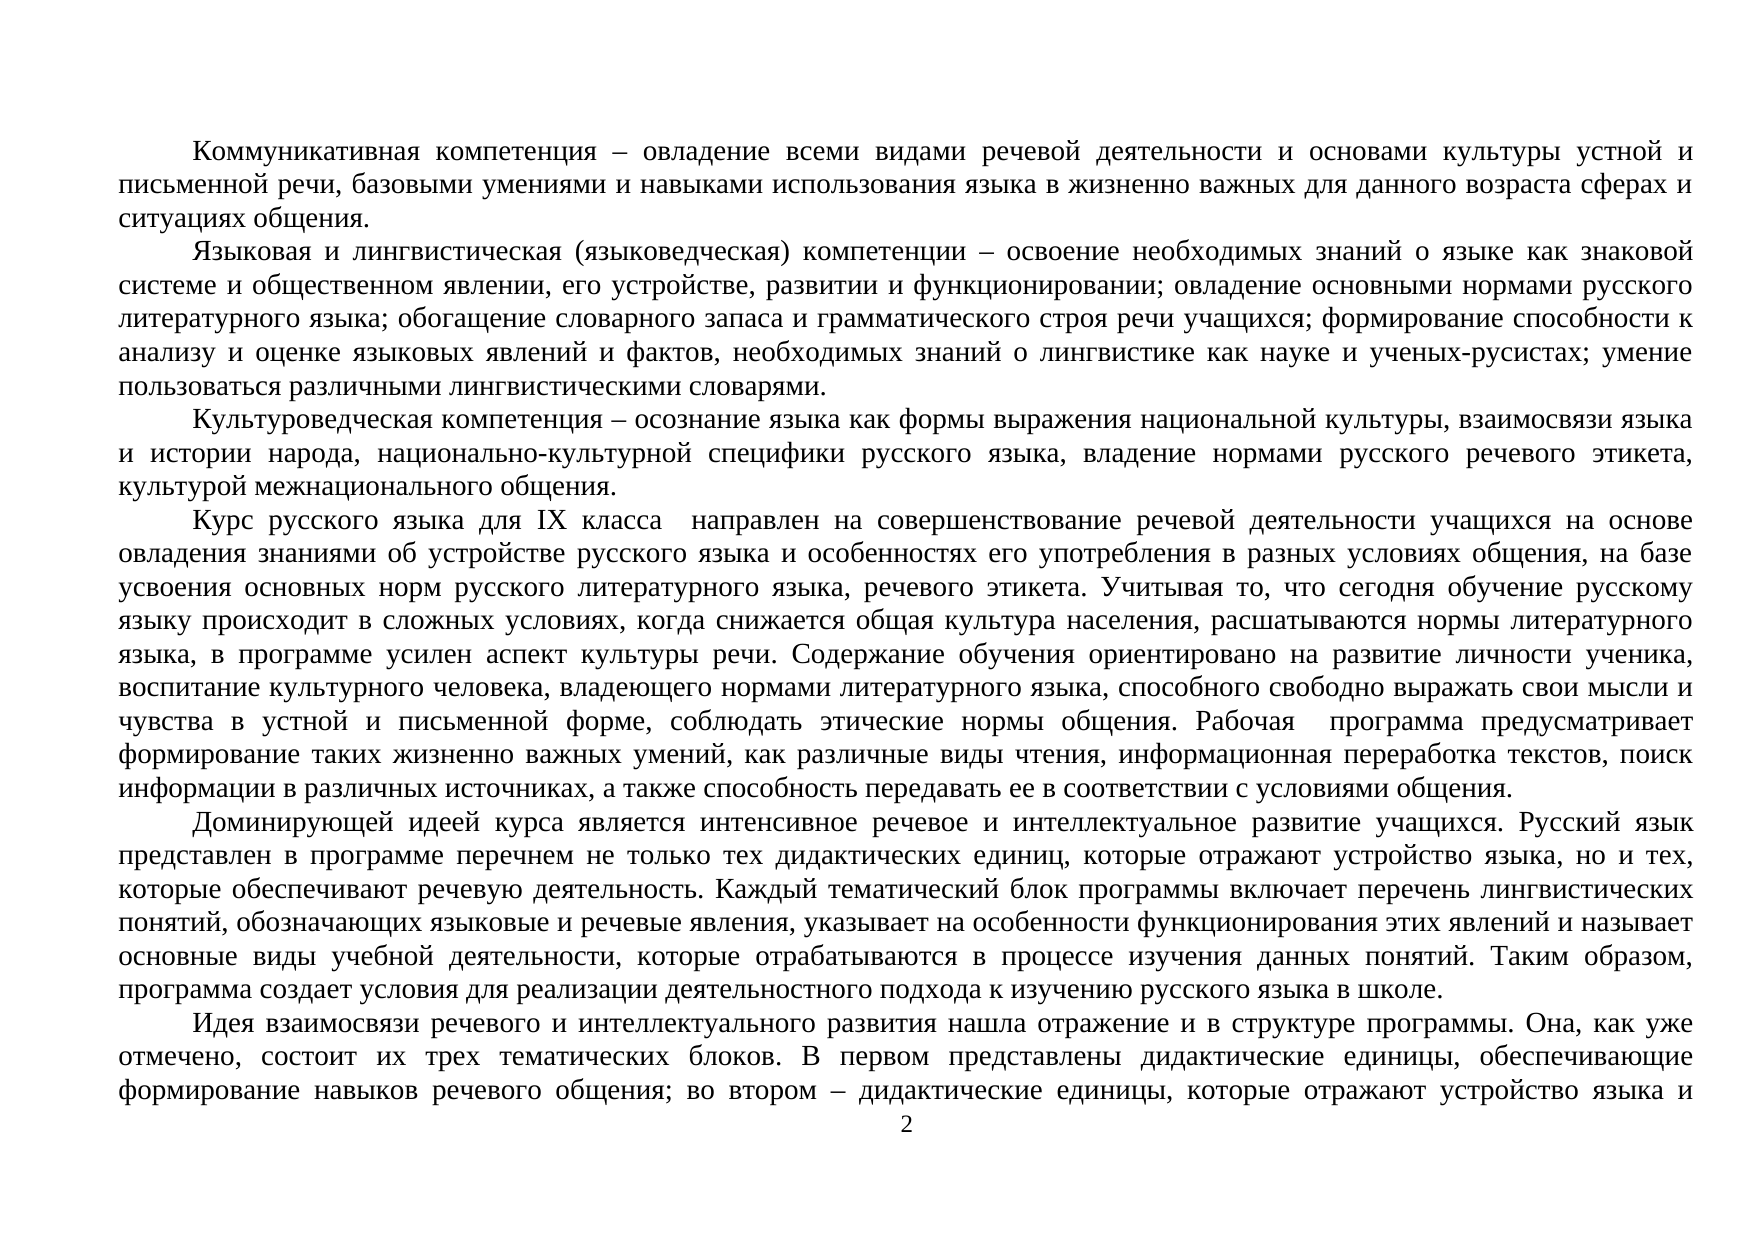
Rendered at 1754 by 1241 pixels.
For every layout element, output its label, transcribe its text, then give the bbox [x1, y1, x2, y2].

text Коммуникативная компетенция – овладение всеми видами речевой деятельности и основами культуры устной и письменной речи, базовыми умениями и навыками использования языка в жизненно важных для данного возраста сферах и ситуациях общения. [118, 133, 1695, 233]
text Культуроведческая компетенция – осознание языка как формы выражения национальной культуры, взаимосвязи языка и истории народа, национально-культурной специфики русского языка, владение нормами русского речевого этикета, культурой межнационального общения. [118, 401, 1695, 502]
text Языковая и лингвистическая (языковедческая) компетенции – освоение необходимых знаний о языке как знаковой системе и общественном явлении, его устройстве, развитии и функционировании; овладение основными нормами русского литературного языка; обогащение словарного запаса и грамматического строя речи учащихся; формирование способности к анализу и оценке языковых явлений и фактов, необходимых знаний о лингвистике как науке и ученых-русистах; умение пользоваться различными лингвистическими словарями. [118, 233, 1695, 401]
text Курс русского языка для IX класса направлен на совершенствование речевой деятельности учащихся на основе овладения знаниями об устройстве русского языка и особенностях его употребления в разных условиях общения, на базе усвоения основных норм русского литературного языка, речевого этикета. Учитывая то, что сегодня обучение русскому языку происходит в сложных условиях, когда снижается общая культура населения, расшатываются нормы литературного языка, в программе усилен аспект культуры речи. Содержание обучения ориентировано на развитие личности ученика, воспитание культурного человека, владеющего нормами литературного языка, способного свободно выражать свои мысли и чувства в устной и письменной форме, соблюдать этические нормы общения. Рабочая программа предусматривает формирование таких жизненно важных умений, как различные виды чтения, информационная переработка текстов, поиск информации в различных источниках, а также способность передавать ее в соответствии с условиями общения. [118, 502, 1695, 804]
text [118, 1005, 1695, 1106]
text Доминирующей идеей курса является интенсивное речевое и интеллектуальное развитие учащихся. Русский язык представлен в программе перечнем не только тех дидактических единиц, которые отражают устройство языка, но и тех, которые обеспечивают речевую деятельность. Каждый тематический блок программы включает перечень лингвистических понятий, обозначающих языковые и речевые явления, указывает на особенности функционирования этих явлений и называет основные виды учебной деятельности, которые отрабатываются в процессе изучения данных понятий. Таким образом, программа создает условия для реализации деятельностного подхода к изучению русского языка в школе. [118, 804, 1695, 1005]
